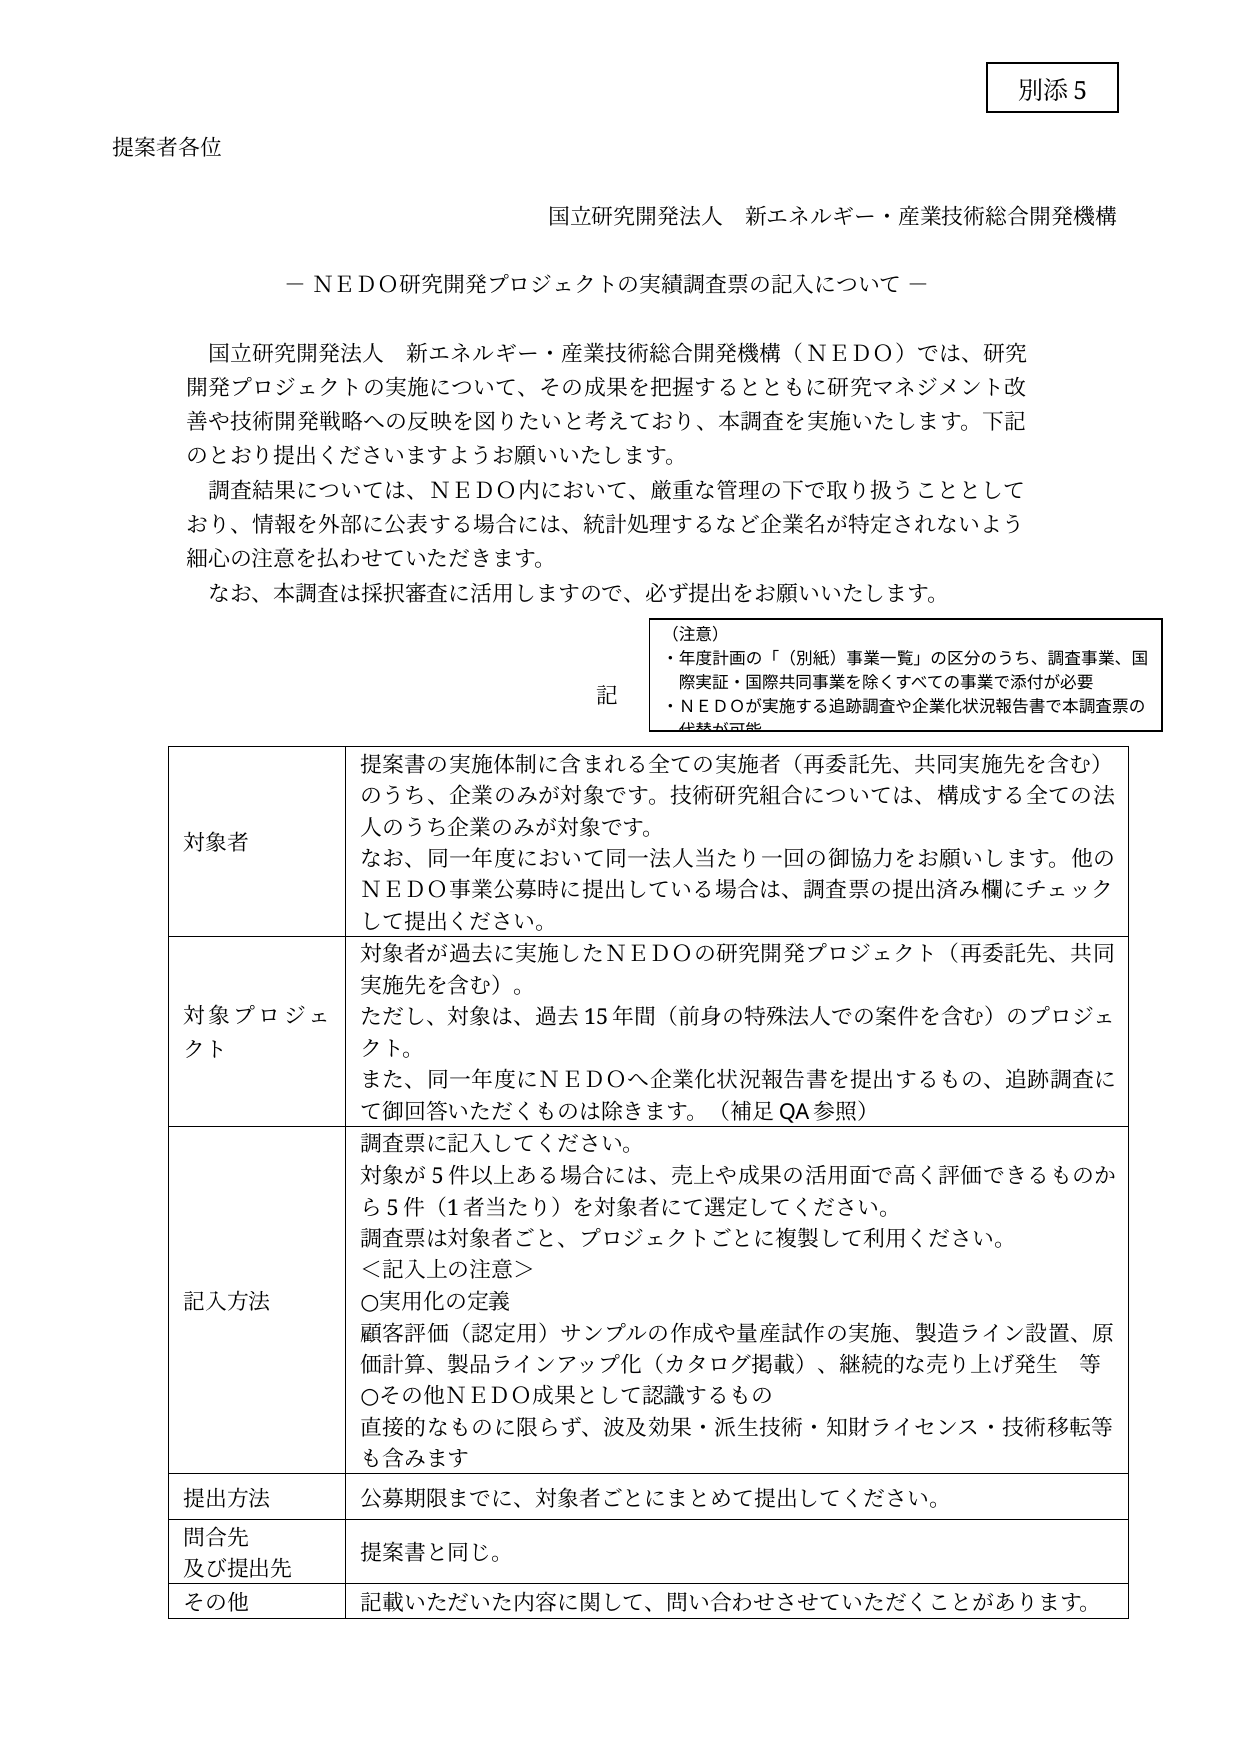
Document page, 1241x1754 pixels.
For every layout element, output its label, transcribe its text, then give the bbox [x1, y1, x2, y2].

table_cell 提案書と同じ。 [346, 1520, 1128, 1583]
text 国立研究開発法人 新エネルギー・産業技術総合開発機構（ＮＥＤＯ）では、研究開発プロジェクトの実施について、その成果を把握するとともに研究マネジメント改善や技術開発戦略への反映を図りたいと考えており、本調査を実施いたします。下記のとおり提出くださいますようお願いいたします。 [186, 334, 1027, 472]
table_cell その他 [169, 1584, 345, 1617]
subtitle 記 [186, 677, 649, 712]
table_cell 公募期限までに、対象者ごとにまとめて提出してください。 [346, 1474, 1128, 1519]
table_cell 提出方法 [169, 1474, 345, 1519]
table_header 対象者 [169, 747, 345, 936]
text － ＮＥＤＯ研究開発プロジェクトの実績調査票の記入について － [186, 266, 1027, 300]
text 国立研究開発法人 新エネルギー・産業技術総合開発機構 [186, 197, 1116, 232]
table_cell 対象プロジェクト [169, 937, 345, 1126]
text 提案者各位 [112, 129, 1183, 163]
table_header 提案書の実施体制に含まれる全ての実施者（再委託先、共同実施先を含む）のうち、企業のみが対象です。技術研究組合については、構成する全ての法人のうち企業のみが対象です。 なお、同一年度において同一法人当たり一回の御協力をお願いします。他のＮＥＤＯ事業公募時に提出している場合は、調査票の提出済み欄にチェックして提出ください。 [346, 747, 1128, 936]
table_cell 調査票に記入してください。 対象が5件以上ある場合には、売上や成果の活用面で高く評価できるものから5件（1者当たり）を対象者にて選定してください。 調査票は対象者ごと、プロジェクトごとに複製して利用ください。 ＜記入上の注意＞ ○実用化の定義 顧客評価（認定用）サンプルの作成や量産試作の実施、製造ライン設置、原価計算、製品ラインアップ化（カタログ掲載）、継続的な売り上げ発生 等 ○その他ＮＥＤＯ成果として認識するもの 直接的なものに限らず、波及効果・派生技術・知財ライセンス・技術移転等も含みます [346, 1127, 1128, 1473]
table_cell 記載いただいた内容に関して、問い合わせさせていただくことがあります。 [346, 1584, 1128, 1617]
text 調査結果については、ＮＥＤＯ内において、厳重な管理の下で取り扱うこととしており、情報を外部に公表する場合には、統計処理するなど企業名が特定されないよう細心の注意を払わせていただきます。 [186, 472, 1027, 574]
table_cell 対象者が過去に実施したＮＥＤＯの研究開発プロジェクト（再委託先、共同実施先を含む）。 ただし、対象は、過去15年間（前身の特殊法人での案件を含む）のプロジェクト。 また、同一年度にＮＥＤＯへ企業化状況報告書を提出するもの、追跡調査にて御回答いただくものは除きます。（補足QA参照） [346, 937, 1128, 1126]
table_cell 記入方法 [169, 1127, 345, 1473]
table_cell 問合先 及び提出先 [169, 1520, 345, 1583]
text なお、本調査は採択審査に活用しますので、必ず提出をお願いいたします。 [186, 574, 1027, 609]
